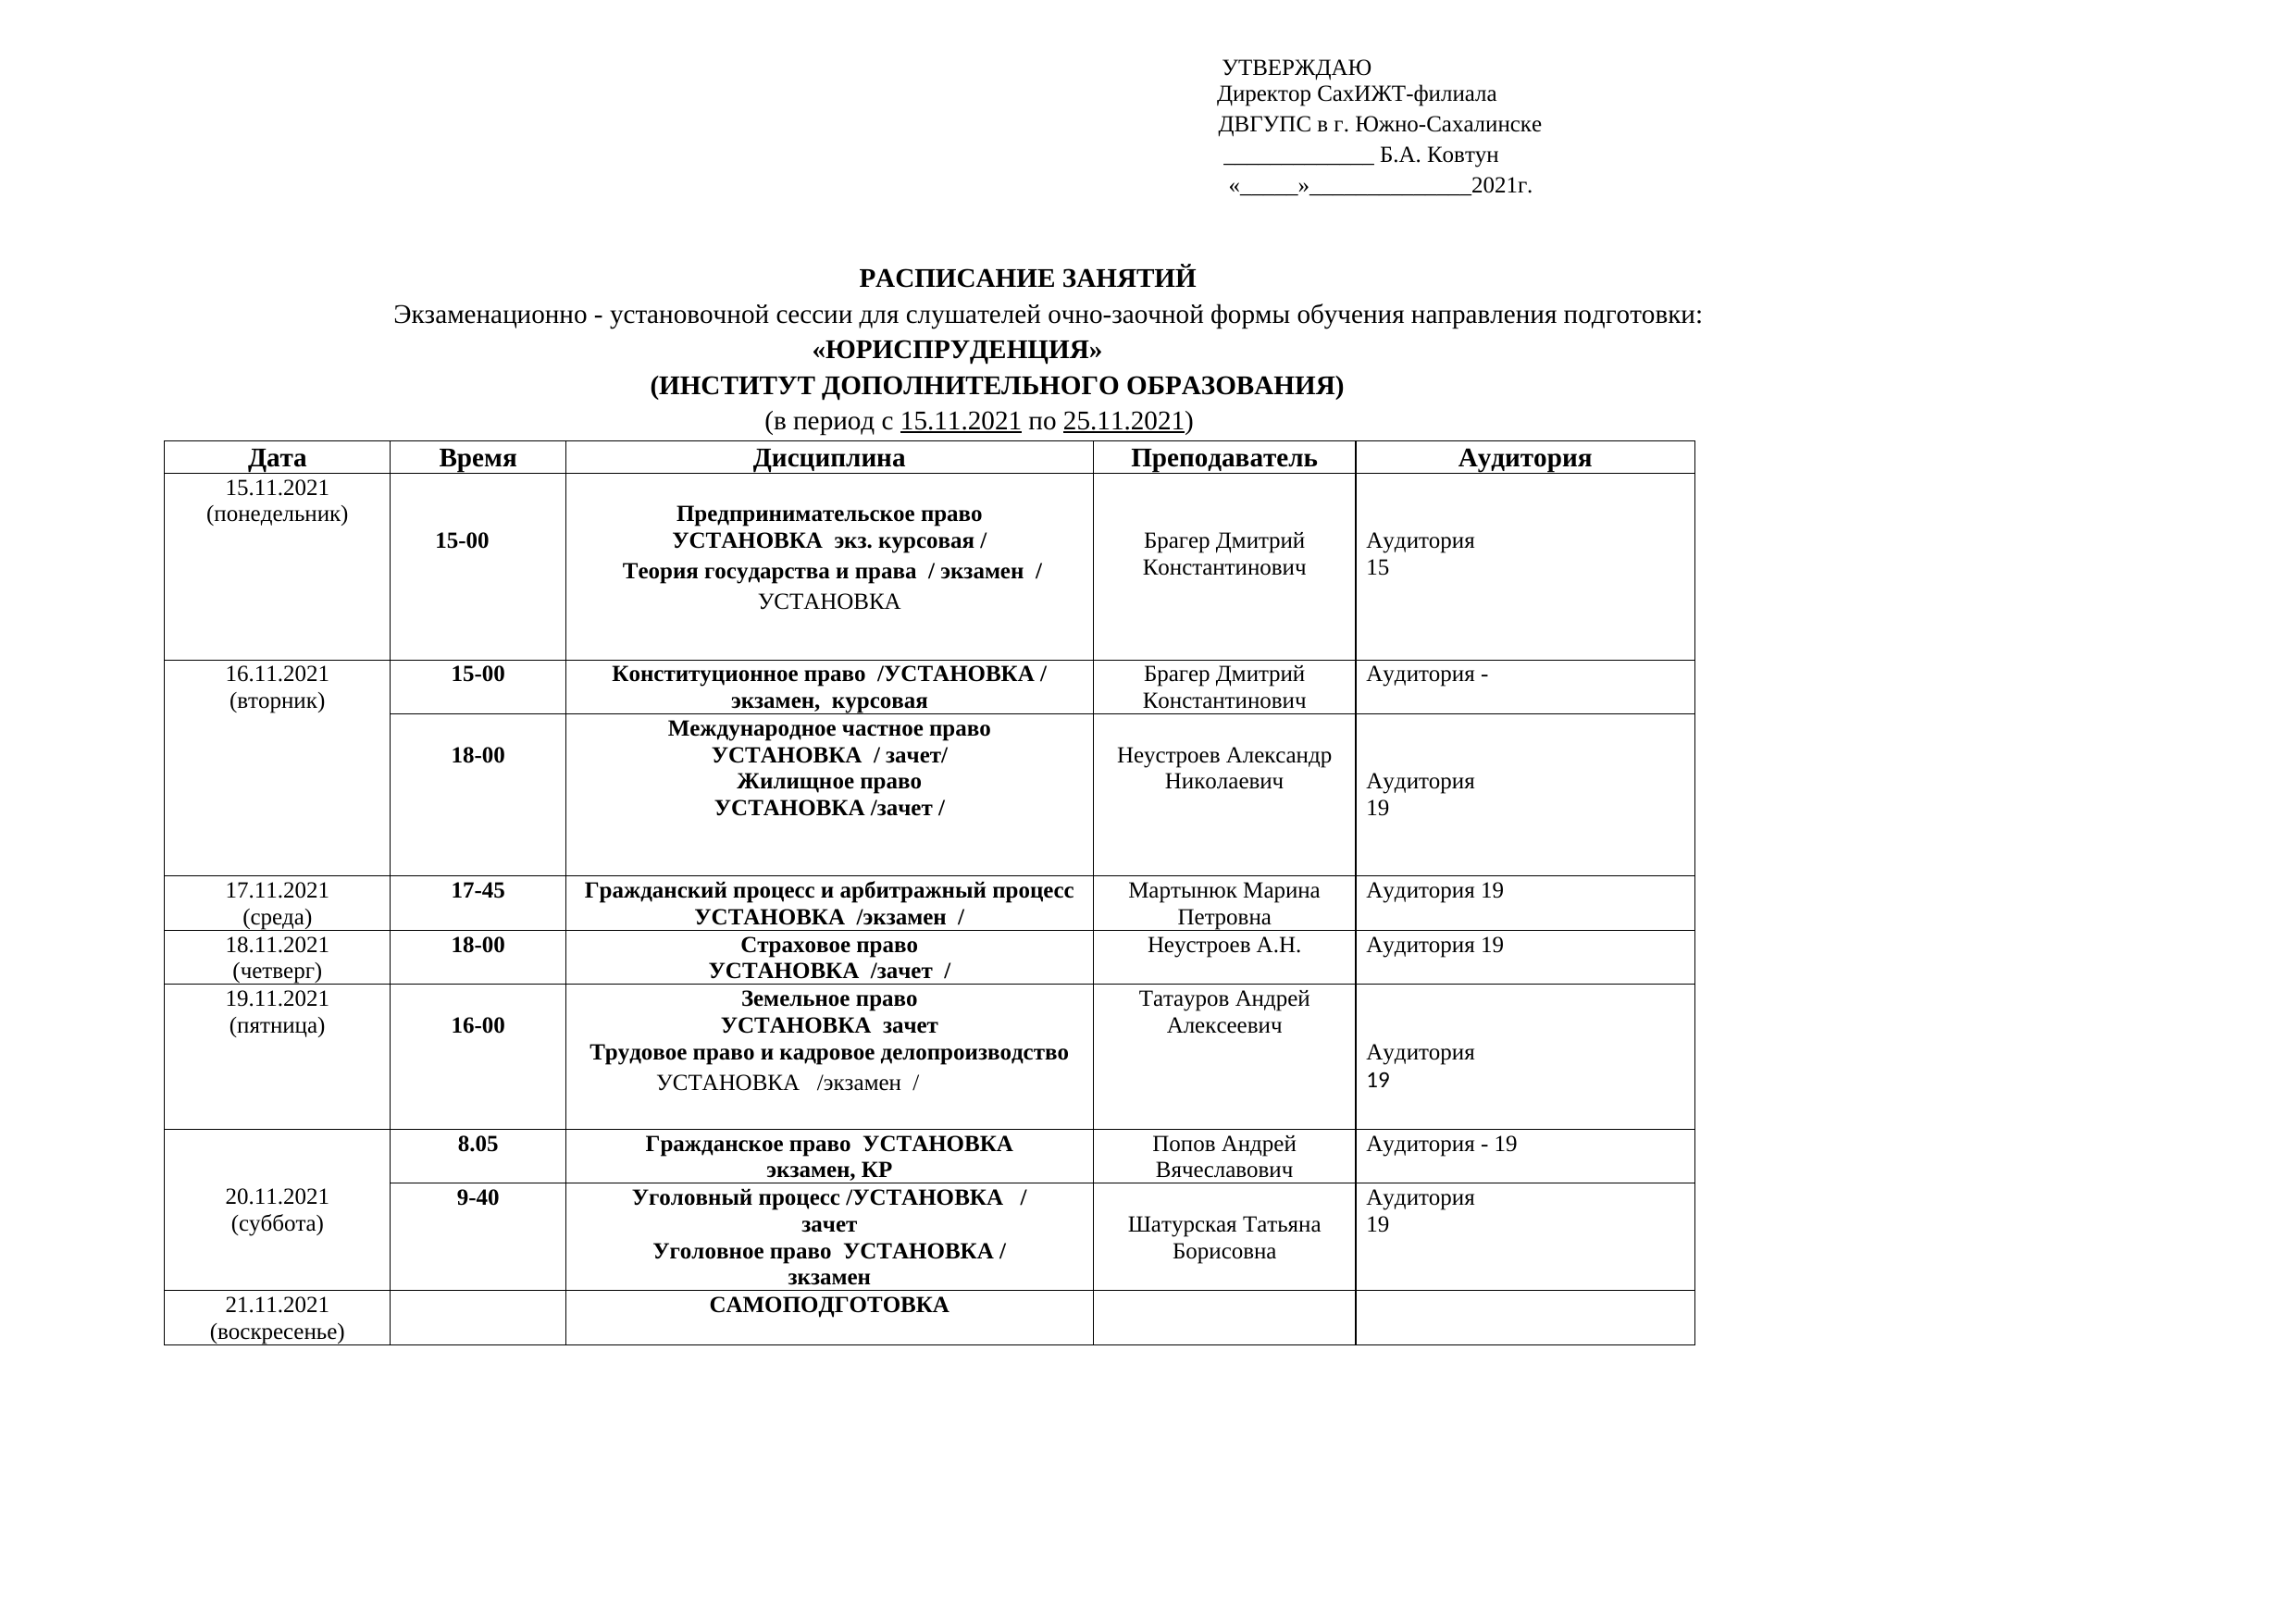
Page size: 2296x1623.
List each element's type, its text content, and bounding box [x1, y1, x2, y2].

table_cell 15-00 [391, 661, 565, 713]
table_cell [1094, 1291, 1355, 1344]
table_cell 20.11.2021 (суббота) [165, 1130, 390, 1290]
table_cell 9-40 [391, 1183, 565, 1290]
table_cell Аудитория 19 [1357, 714, 1694, 875]
table_cell 19.11.2021 (пятница) [165, 985, 390, 1129]
table_cell Неустроев Александр Николаевич [1094, 714, 1355, 875]
table_cell Аудитория - 19 [1357, 1130, 1694, 1183]
table_cell 8.05 [391, 1130, 565, 1183]
text РАСПИСАНИЕ ЗАНЯТИЙ [164, 262, 2214, 293]
table_cell САМОПОДГОТОВКА [566, 1291, 1093, 1344]
text УТВЕРЖДАЮ [232, 54, 2214, 80]
table_cell Аудитория - [1357, 661, 1694, 713]
table_cell Гражданский процесс и арбитражный процесс УСТАНОВКА /экзамен / [566, 876, 1093, 930]
table_cell Татауров Андрей Алексеевич [1094, 985, 1355, 1129]
table_cell Страховое право УСТАНОВКА /зачет / [566, 931, 1093, 984]
table_cell 18.11.2021 (четверг) [165, 931, 390, 984]
table_cell Неустроев А.Н. [1094, 931, 1355, 984]
table_cell 17-45 [391, 876, 565, 930]
table_header Дисциплина [566, 441, 1093, 473]
table_cell Аудитория 19 [1357, 1183, 1694, 1290]
text (в период с 15.11.2021 по 25.11.2021) [164, 404, 2214, 436]
table_cell [391, 1291, 565, 1344]
table_cell Гражданское право УСТАНОВКА экзамен, КР [566, 1130, 1093, 1183]
text (ИНСТИТУТ ДОПОЛНИТЕЛЬНОГО ОБРАЗОВАНИЯ) [164, 369, 2214, 400]
table_cell Аудитория 19 [1357, 876, 1694, 930]
table_cell Земельное право УСТАНОВКА зачет Трудовое право и кадровое делопроизводство УСТАНОВКА /экзамен / [566, 985, 1093, 1129]
text Экзаменационно - установочной сессии для слушателей очно-заочной формы обучения направления подготовки: [164, 298, 2118, 328]
table_cell Уголовный процесс /УСТАНОВКА / зачет Уголовное право УСТАНОВКА / зкзамен [566, 1183, 1093, 1290]
table_cell Мартынюк Марина Петровна [1094, 876, 1355, 930]
table_cell 15.11.2021 (понедельник) [165, 474, 390, 659]
table_cell Международное частное право УСТАНОВКА / зачет/ Жилищное право УСТАНОВКА /зачет / [566, 714, 1093, 875]
table_cell 16-00 [391, 985, 565, 1129]
table_cell 17.11.2021 (среда) [165, 876, 390, 930]
table_header Дата [165, 441, 390, 473]
table_cell Аудитория 19 [1357, 985, 1694, 1129]
table_cell Аудитория 15 [1357, 474, 1694, 659]
table_cell Брагер Дмитрий Константинович [1094, 661, 1355, 713]
table_cell Конституционное право /УСТАНОВКА / экзамен, курсовая [566, 661, 1093, 713]
text _____________ Б.А. Ковтун [164, 141, 2214, 167]
text «ЮРИСПРУДЕНЦИЯ» [164, 333, 2214, 365]
table_header Аудитория [1357, 441, 1694, 473]
table_cell 18-00 [391, 931, 565, 984]
text Директор СахИЖТ-филиала [164, 80, 2214, 106]
table_cell Брагер Дмитрий Константинович [1094, 474, 1355, 659]
table_cell Шатурская Татьяна Борисовна [1094, 1183, 1355, 1290]
text «_____»______________2021г. [164, 171, 2214, 198]
table_header Время [391, 441, 565, 473]
table_cell Аудитория 19 [1357, 931, 1694, 984]
table_cell Предпринимательское право УСТАНОВКА экз. курсовая / Теория государства и права / экзамен / УСТАНОВКА [566, 474, 1093, 659]
table_header Преподаватель [1094, 441, 1355, 473]
table_cell 21.11.2021 (воскресенье) [165, 1291, 390, 1344]
table_cell 16.11.2021 (вторник) [165, 661, 390, 875]
table_cell [1357, 1291, 1694, 1344]
table_cell Попов Андрей Вячеславович [1094, 1130, 1355, 1183]
table_cell 18-00 [391, 714, 565, 875]
text ДВГУПС в г. Южно-Сахалинске [164, 110, 2214, 137]
table_cell 15-00 [391, 474, 565, 659]
